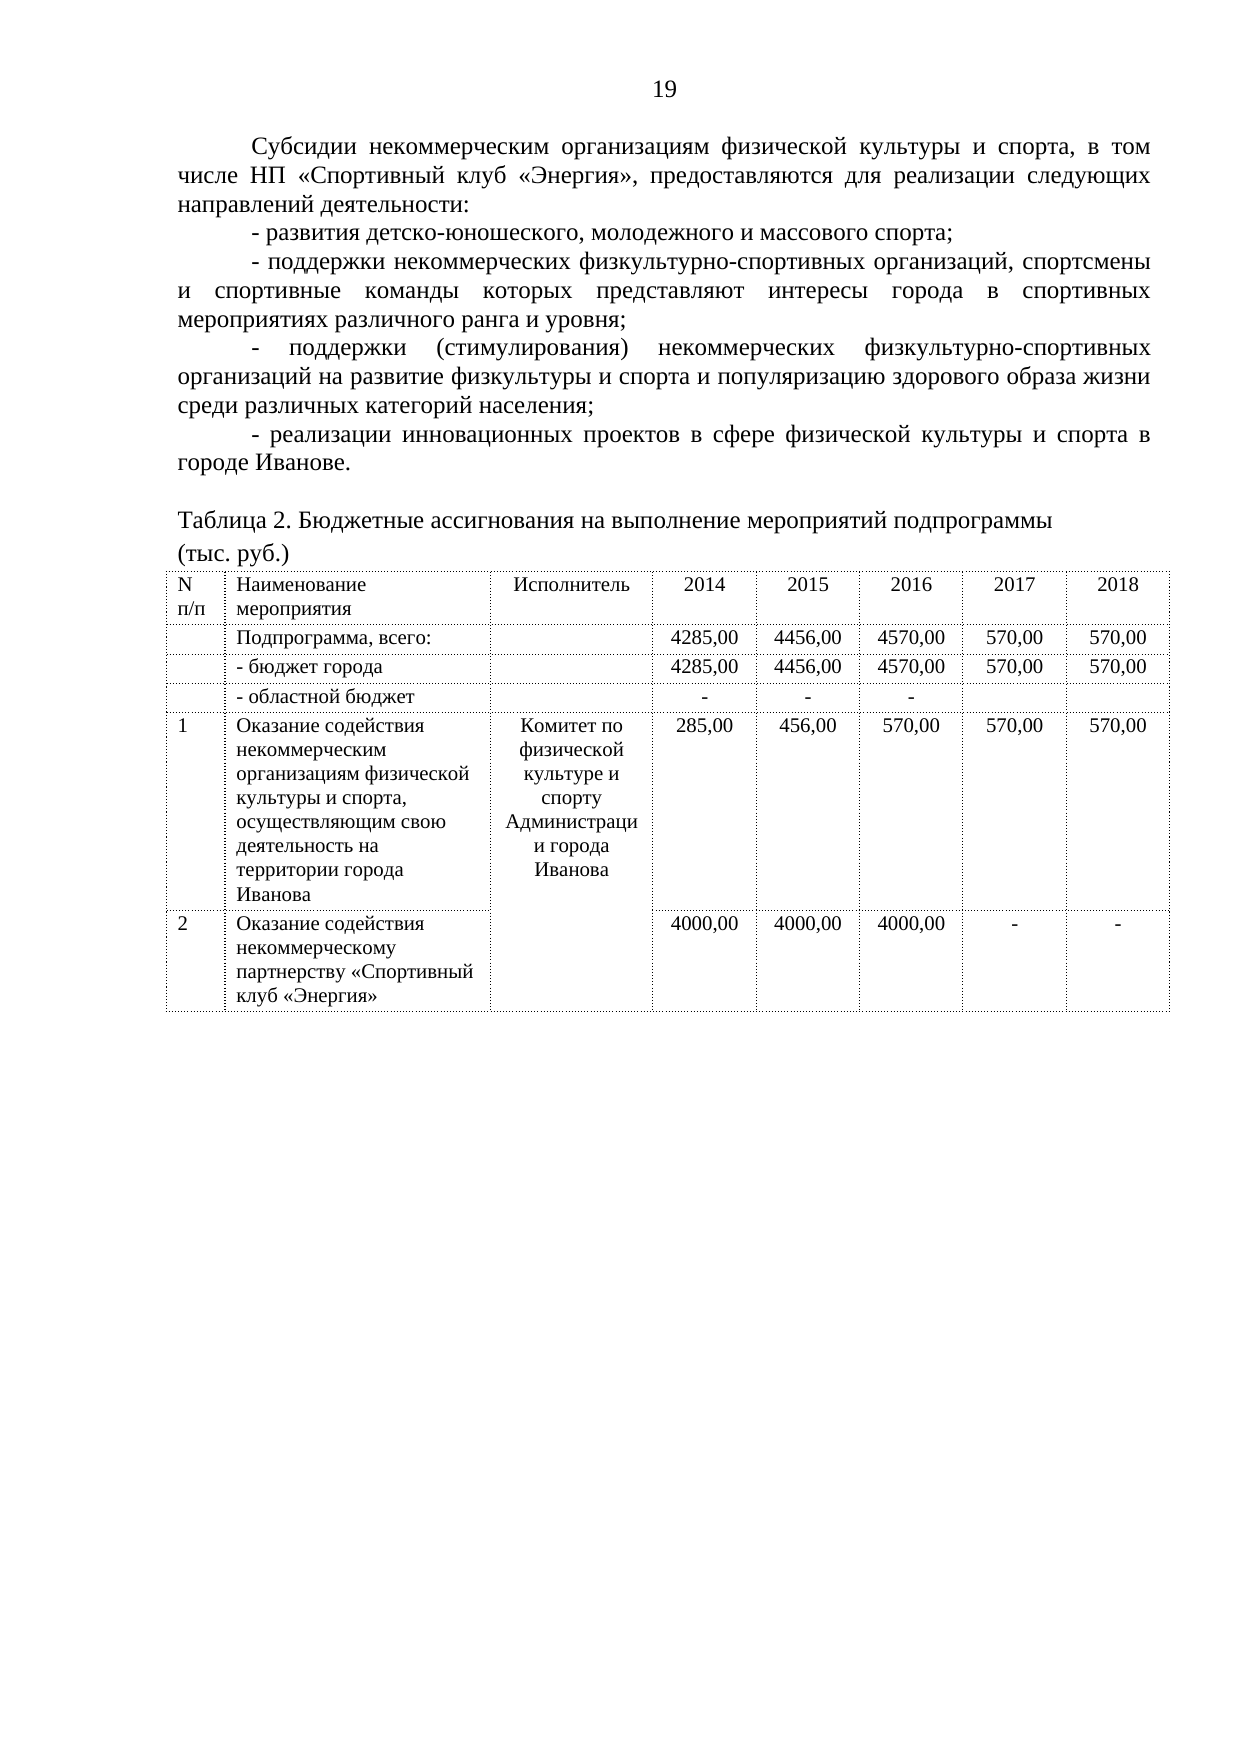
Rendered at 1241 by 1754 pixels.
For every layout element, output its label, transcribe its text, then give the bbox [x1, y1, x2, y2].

table_cell 1 [166, 712, 225, 910]
table_cell 4000,00 [860, 910, 963, 1011]
table_cell [166, 654, 225, 683]
list - развития детско-юношеского, молодежного и массового спорта; [177, 217, 1152, 246]
table_cell 4570,00 [860, 654, 963, 683]
table_cell - [1066, 910, 1169, 1011]
table_cell 4570,00 [860, 624, 963, 653]
table_cell - областной бюджет [225, 683, 490, 712]
table_cell - [860, 683, 963, 712]
text Субсидии некоммерческим организациям физической культуры и спорта, в том числе НП «Спортивный клуб «Энергия», предоставляются для реализации следующих направлений деятельности: [177, 131, 1152, 217]
text (тыс. руб.) [177, 538, 1152, 567]
table_cell - [963, 910, 1066, 1011]
table_cell [490, 624, 653, 653]
table_header Наименование мероприятия [225, 571, 490, 624]
table_header 2018 [1066, 571, 1169, 624]
list - поддержки (стимулирования) некоммерческих физкультурно-спортивных организаций на развитие физкультуры и спорта и популяризацию здорового образа жизни среди различных категорий населения; [177, 332, 1152, 419]
table_header 2016 [860, 571, 963, 624]
table_cell Оказание содействия некоммерческому партнерству «Спортивный клуб «Энергия» [225, 910, 490, 1011]
table_cell - [653, 683, 756, 712]
table_cell 4285,00 [653, 624, 756, 653]
table_header N п/п [166, 571, 225, 624]
table_header Исполнитель [490, 571, 653, 624]
list - поддержки некоммерческих физкультурно-спортивных организаций, спортсмены и спортивные команды которых представляют интересы города в спортивных мероприятиях различного ранга и уровня; [177, 246, 1152, 332]
table_cell - [756, 683, 859, 712]
table_cell 4456,00 [756, 654, 859, 683]
table_cell [490, 654, 653, 683]
table_cell - бюджет города [225, 654, 490, 683]
table_cell 570,00 [963, 624, 1066, 653]
table_cell 4285,00 [653, 654, 756, 683]
table_cell Подпрограмма, всего: [225, 624, 490, 653]
list - реализации инновационных проектов в сфере физической культуры и спорта в городе Иванове. [177, 419, 1152, 476]
table_cell [1066, 683, 1169, 712]
table_cell Комитет по физической культуре и спорту Администрации города Иванова [490, 712, 653, 1011]
table_cell 456,00 [756, 712, 859, 910]
table_cell 570,00 [1066, 624, 1169, 653]
table_cell 570,00 [963, 712, 1066, 910]
table_cell 4456,00 [756, 624, 859, 653]
table_cell [963, 683, 1066, 712]
table_cell Оказание содействия некоммерческим организациям физической культуры и спорта, осуществляющим свою деятельность на территории города Иванова [225, 712, 490, 910]
table_cell 285,00 [653, 712, 756, 910]
table_header 2014 [653, 571, 756, 624]
table_cell 4000,00 [756, 910, 859, 1011]
table_header 2015 [756, 571, 859, 624]
table_cell 570,00 [1066, 712, 1169, 910]
table_cell 2 [166, 910, 225, 1011]
table_cell 570,00 [1066, 654, 1169, 683]
table_cell [166, 683, 225, 712]
table_cell 570,00 [963, 654, 1066, 683]
table_cell [490, 683, 653, 712]
table_header 2017 [963, 571, 1066, 624]
table_cell 4000,00 [653, 910, 756, 1011]
table_cell [166, 624, 225, 653]
text Таблица 2. Бюджетные ассигнования на выполнение мероприятий подпрограммы [177, 505, 1152, 534]
table_cell 570,00 [860, 712, 963, 910]
